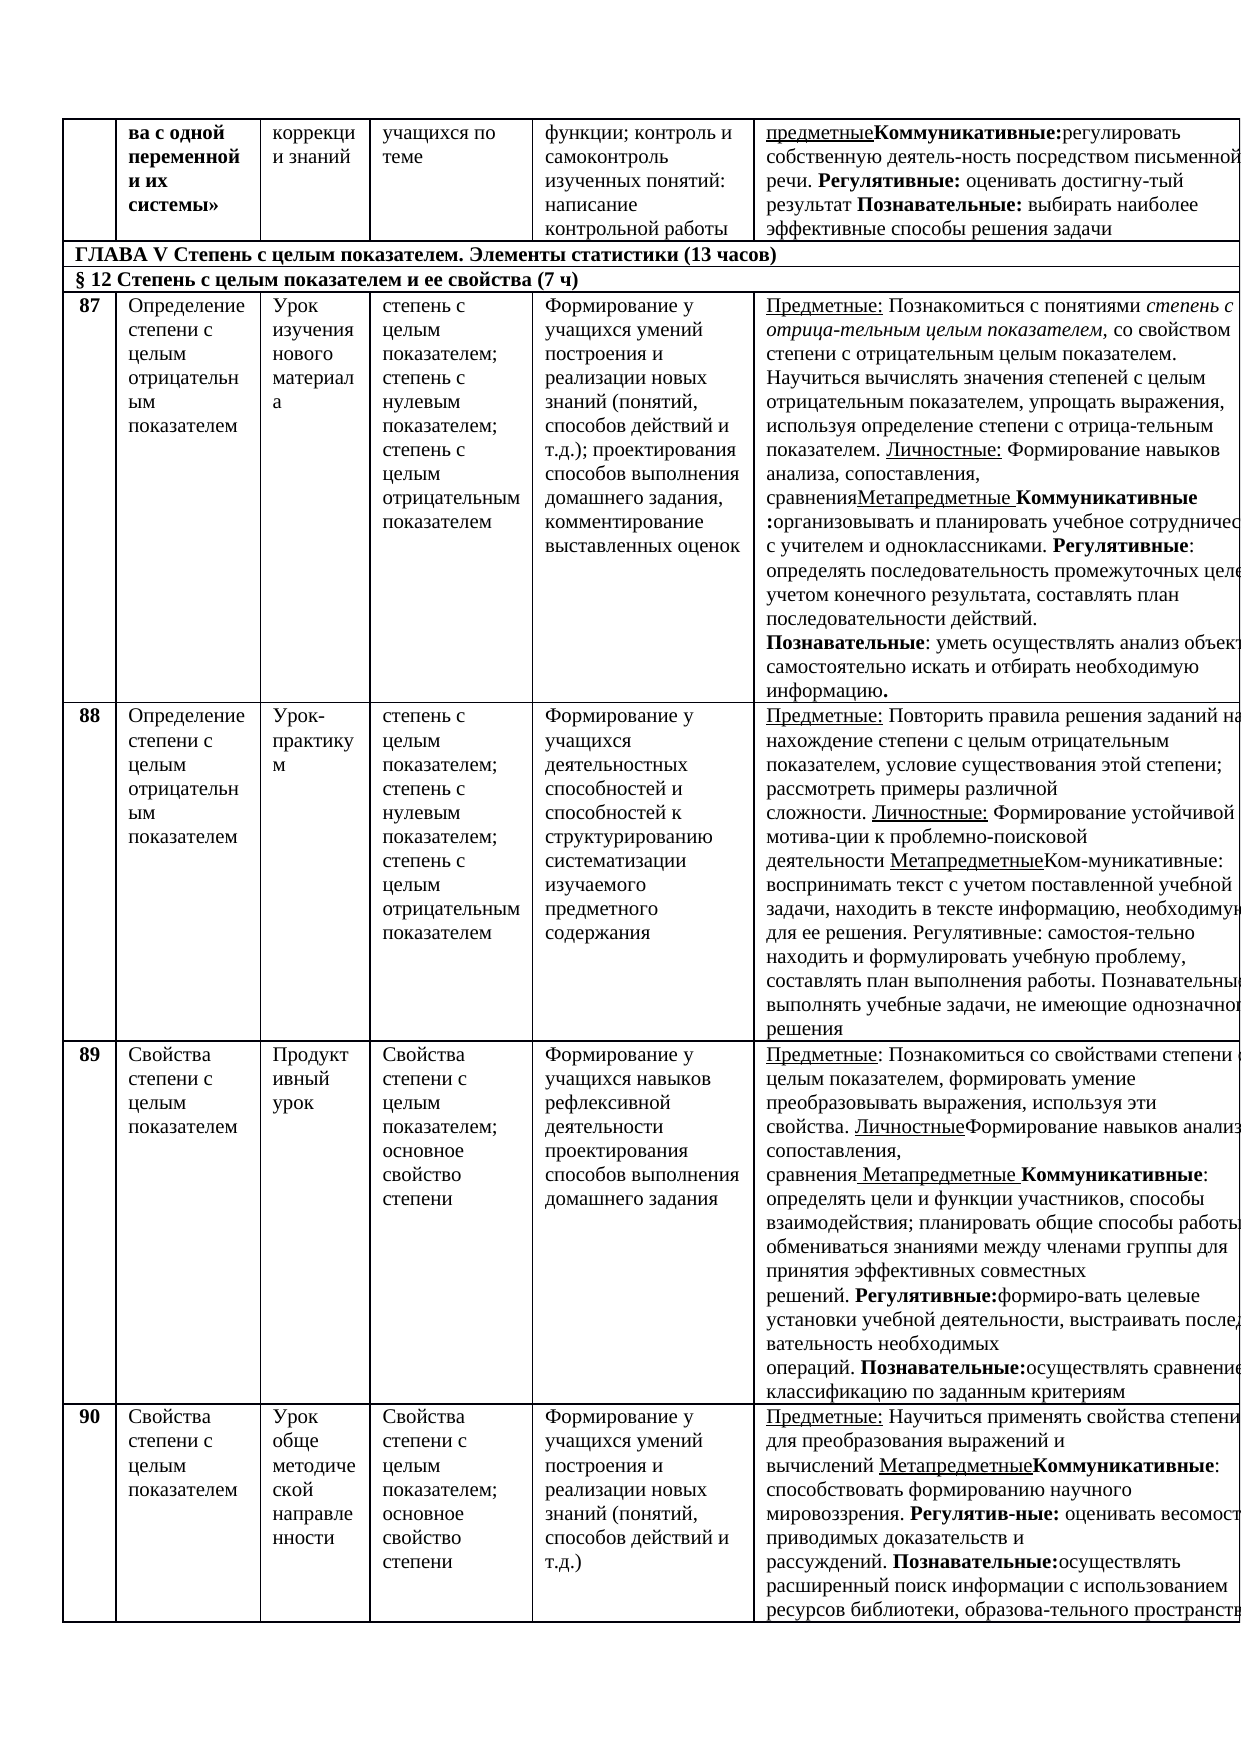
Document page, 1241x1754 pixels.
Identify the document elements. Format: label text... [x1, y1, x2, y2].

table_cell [261, 120, 369, 240]
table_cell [117, 1405, 260, 1621]
table_cell Продуктивный урок [261, 1042, 369, 1403]
table_cell степень с целым показателем; степень с нулевым показателем; степень с целым отрицательным показателем [371, 703, 532, 1040]
table_cell Предметные: Познакомиться со свойствами степени с целым показателем, формировать умение преобразовывать выражения, используя эти свойства. ЛичностныеФормирование навыков анализа, сопоставления, сравнения Метапредметные Коммуникативные: определять цели и функции участников, способы взаимодействия; планировать общие способы работы; обмениваться знаниями между членами группы для принятия эффективных совместных решений. Регулятивные:формиро-вать целевые установки учебной деятельности, выстраивать последо-вательность необходимых операций. Познавательные:осуществлять сравнение и классификацию по заданным критериям [755, 1042, 1239, 1403]
table_cell Предметные: Познакомиться с понятиями степень с отрица-тельным целым показателем, со свойством степени с отрицательным целым показателем. Научиться вычислять значения степеней с целым отрицательным показателем, упрощать выражения, используя определение степени с отрица-тельным показателем. Личностные: Формирование навыков анализа, сопоставления, сравненияМетапредметные Коммуникативные :организовывать и планировать учебное сотрудничество с учителем и одноклассниками. Регулятивные: определять последовательность промежуточных целей с учетом конечного результата, составлять план последовательности действий. Познавательные: уметь осуществлять анализ объектов, самостоятельно искать и отбирать необходимую информацию. [755, 293, 1239, 702]
table_cell Урок изучения нового материала [261, 293, 369, 702]
table_cell Формирование у учащихся умений построения и реализации новых знаний (понятий, способов действий и т.д.); проектирования способов выполнения домашнего задания, комментирование выставленных оценок [533, 293, 753, 702]
table_cell Определение степени с целым отрицательным показателем [117, 293, 260, 702]
table_cell Урок-практикум [261, 703, 369, 1040]
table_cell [371, 1405, 532, 1621]
table_cell 86 [64, 120, 115, 240]
table_cell Свойства степени с целым показателем [117, 1042, 260, 1403]
table_cell степень с целым показателем; степень с нулевым показателем; степень с целым отрицательным показателем [371, 293, 532, 702]
table_cell Формирование у учащихся навыков рефлексивной деятельности проектирования способов выполнения домашнего задания [533, 1042, 753, 1403]
table_cell § 12 Степень с целым показателем и ее свойства (7 ч) [64, 267, 1239, 291]
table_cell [755, 120, 1239, 240]
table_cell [371, 120, 532, 240]
table_cell 88 [64, 703, 115, 1040]
table_cell 89 [64, 1042, 115, 1403]
table_cell 87 [64, 293, 115, 702]
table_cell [533, 120, 753, 240]
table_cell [533, 1405, 753, 1621]
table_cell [117, 120, 260, 240]
table_cell 90 [64, 1405, 115, 1621]
table_cell Предметные: Повторить правила решения заданий на нахождение степени с целым отрицательным показателем, условие существования этой степени; рассмотреть примеры различной сложности. Личностные: Формирование устойчивой мотива-ции к проблемно-поисковой деятельности МетапредметныеКом-муникативные: воспринимать текст с учетом поставленной учебной задачи, находить в тексте информацию, необходимую для ее решения. Регулятивные: самостоя-тельно находить и формулировать учебную проблему, составлять план выполнения работы. Познавательные: выполнять учебные задачи, не имеющие однозначного решения [755, 703, 1239, 1040]
table_cell ГЛАВА V Степень с целым показателем. Элементы статистики (13 часов) [64, 242, 1239, 266]
table_cell Формирование у учащихся деятельностных способностей и способностей к структурированию систематизации изучаемого предметного содержания [533, 703, 753, 1040]
table_cell Определение степени с целым отрицательным показателем [117, 703, 260, 1040]
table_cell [755, 1405, 1239, 1621]
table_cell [261, 1405, 369, 1621]
table_cell Свойства степени с целым показателем; основное свойство степени [371, 1042, 532, 1403]
